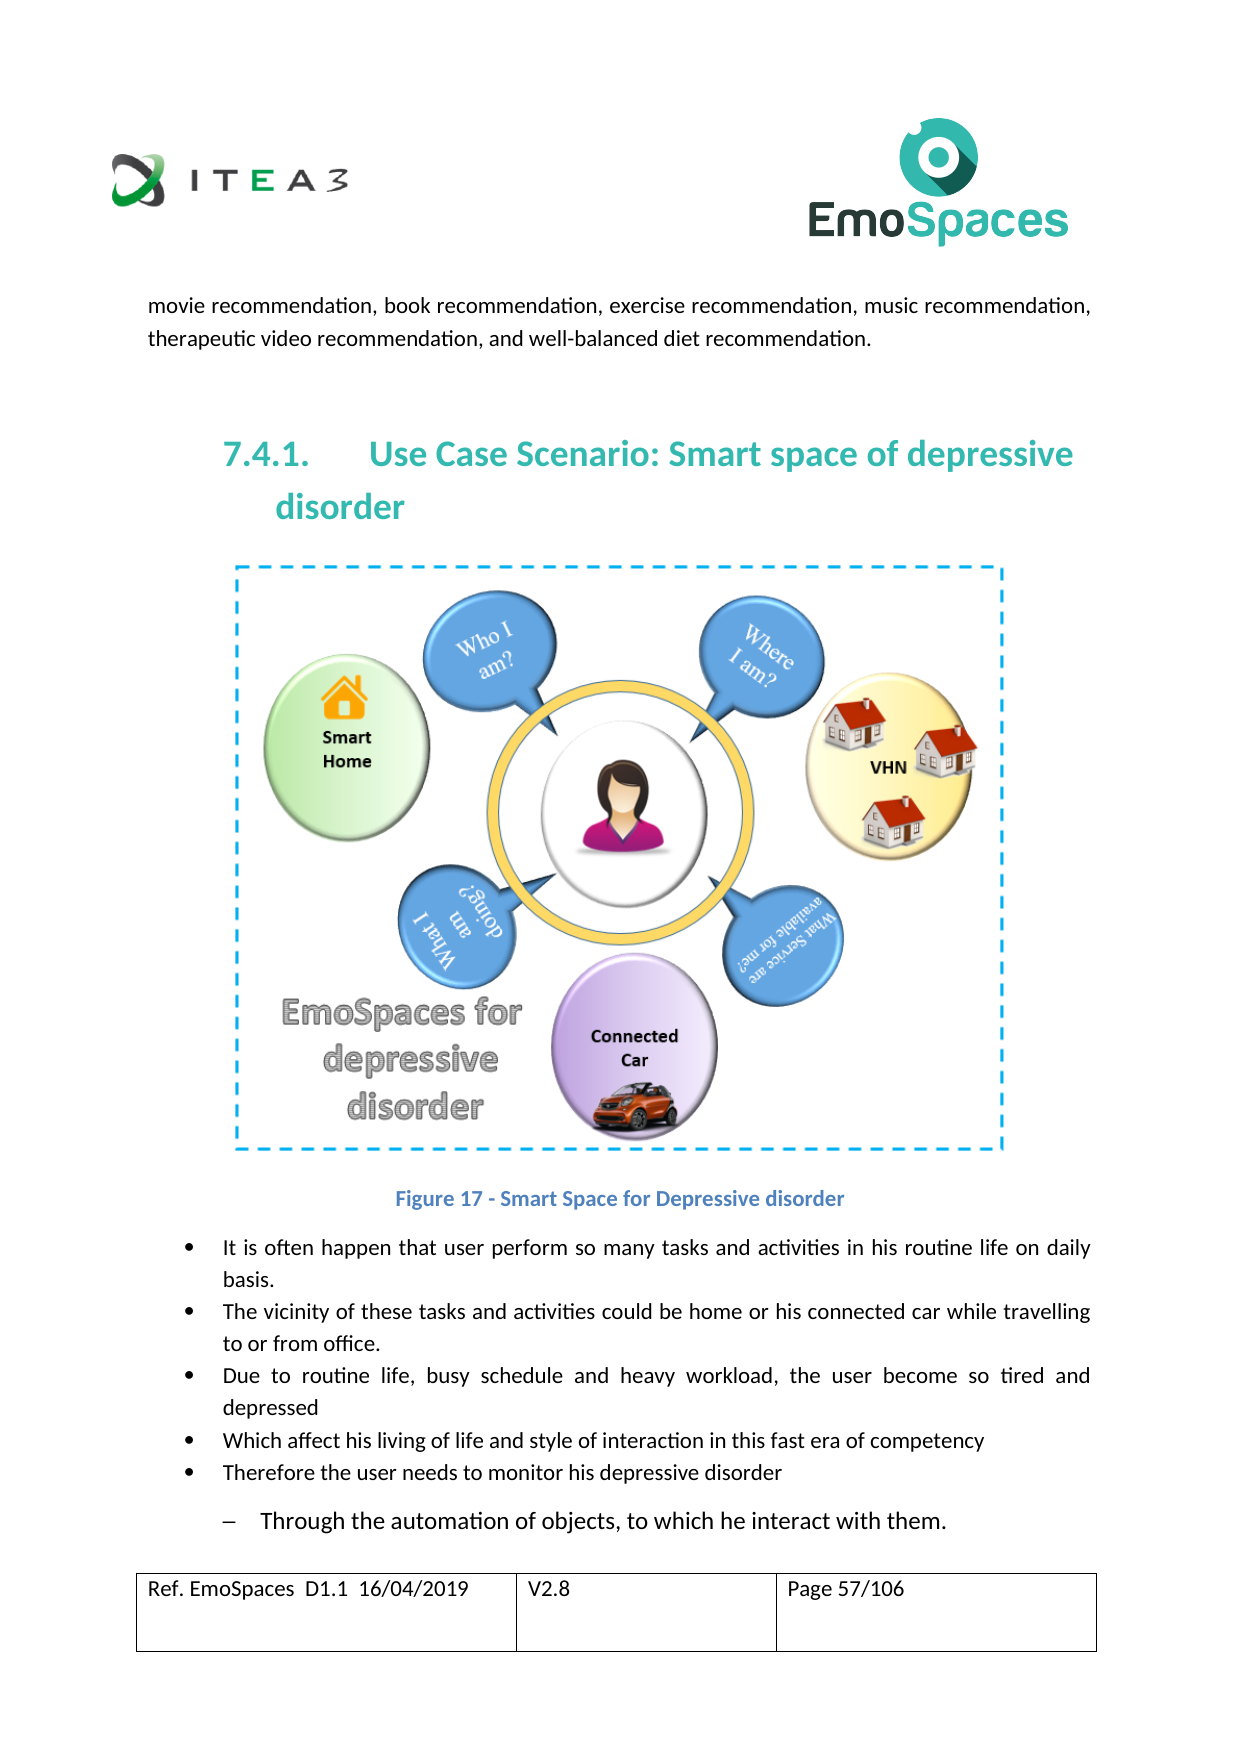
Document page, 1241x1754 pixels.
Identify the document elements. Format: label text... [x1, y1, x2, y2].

list Due to routine life, busy schedule and heavy workload, the user become so tired and depressed [185, 1361, 1093, 1422]
list It is often happen that user perform so many tasks and activities in his routine life on daily basis. [185, 1233, 1093, 1293]
list Through the automation of objects, to which he interact with them. [223, 1503, 1093, 1537]
list Which affect his living of life and style of interaction in this fast era of competency [185, 1426, 1093, 1454]
list Therefore the user needs to monitor his depressive disorder [185, 1458, 1093, 1486]
picture [108, 146, 357, 213]
subtitle Use Case Scenario: Smart space of depressive disorder [223, 430, 1093, 528]
list The vicinity of these tasks and activities could be home or his connected car while travelling to or from office. [185, 1297, 1093, 1357]
picture [784, 73, 1093, 292]
picture [225, 556, 1015, 1159]
